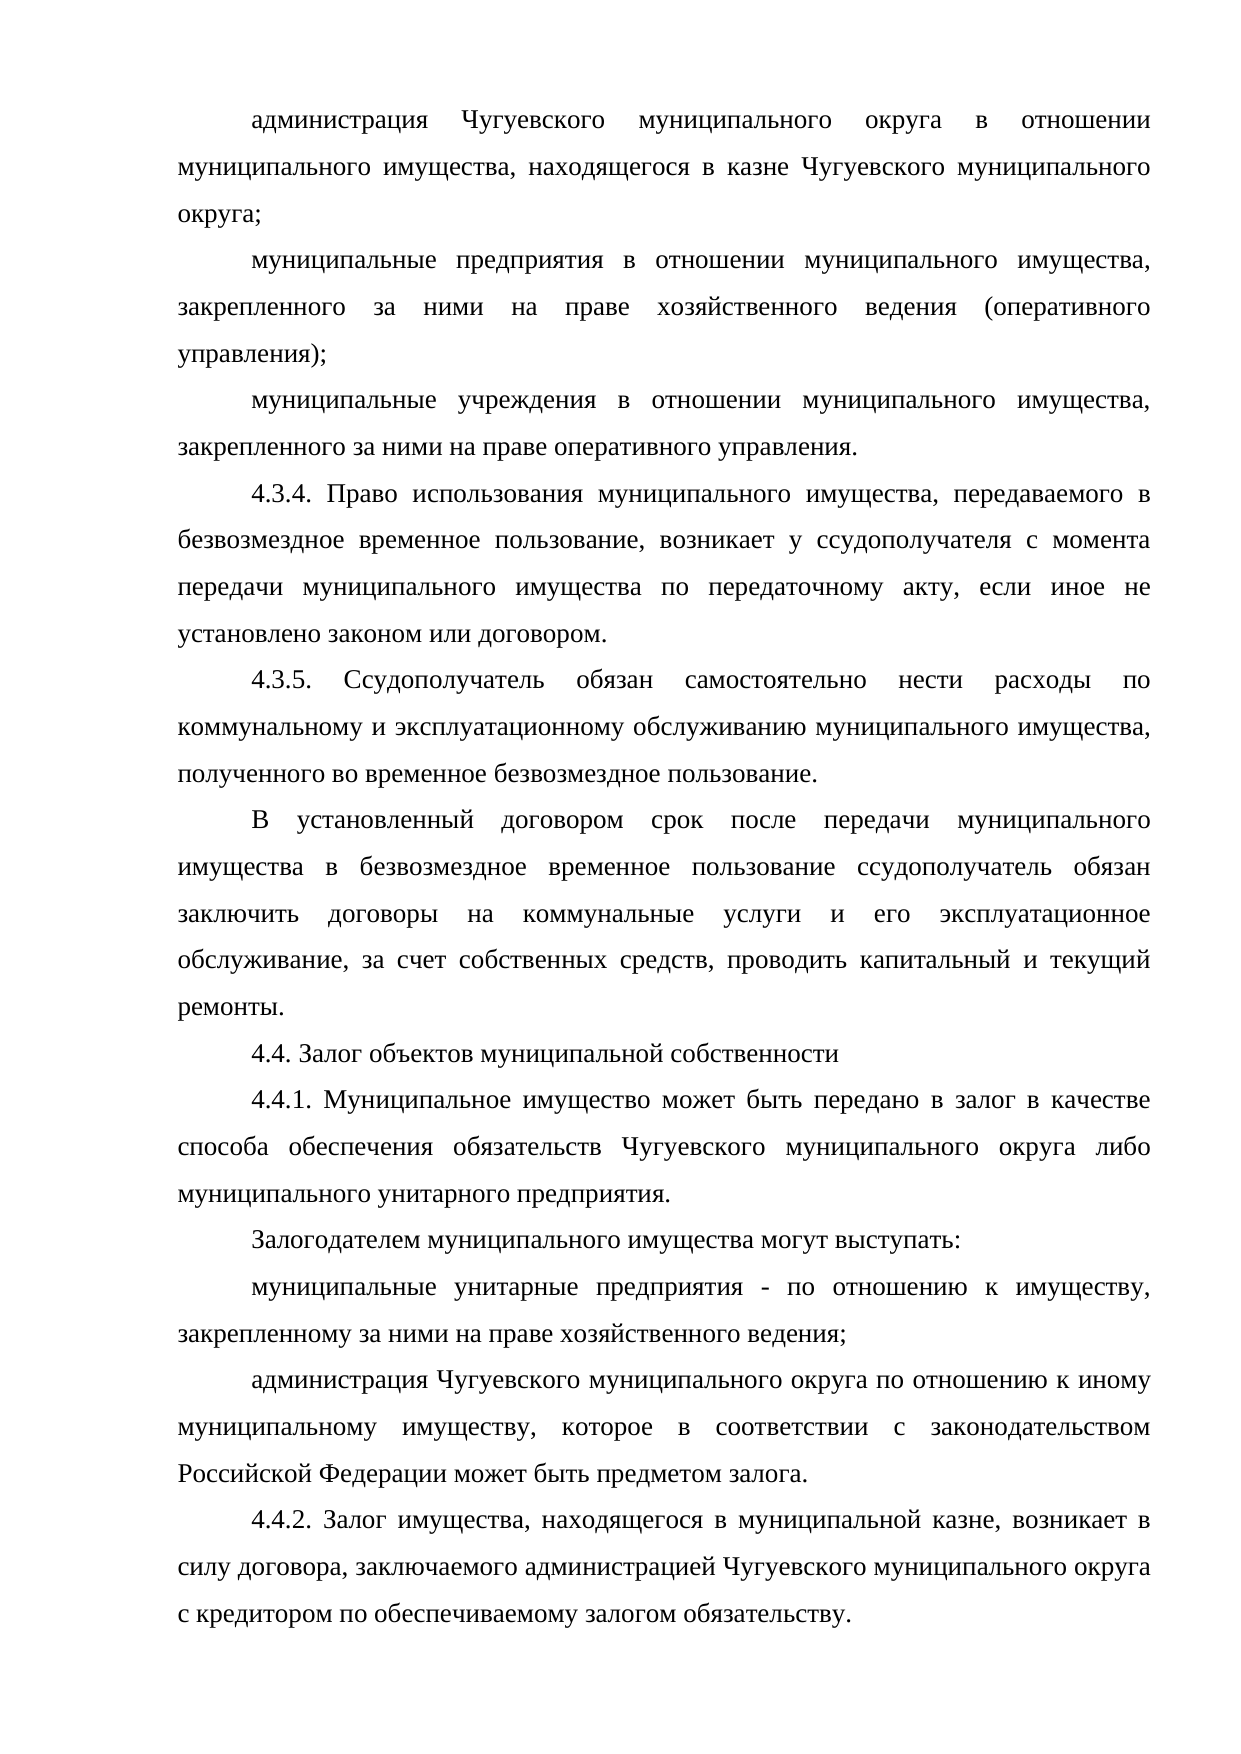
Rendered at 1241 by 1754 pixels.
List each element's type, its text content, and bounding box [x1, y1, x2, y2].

text муниципальные учреждения в отношении муниципального имущества, закрепленного за ними на праве оперативного управления. [177, 383, 1152, 461]
text В установленный договором срок после передачи муниципального имущества в безвозмездное временное пользование ссудополучатель обязан заключить договоры на коммунальные услуги и его эксплуатационное обслуживание, за счет собственных средств, проводить капитальный и текущий ремонты. [177, 803, 1152, 1021]
text 4.3.5. Ссудополучатель обязан самостоятельно нести расходы по коммунальному и эксплуатационному обслуживанию муниципального имущества, полученного во временное безвозмездное пользование. [177, 663, 1152, 788]
text администрация Чугуевского муниципального округа по отношению к иному муниципальному имуществу, которое в соответствии с законодательством Российской Федерации может быть предметом залога. [177, 1363, 1152, 1488]
text Залогодателем муниципального имущества могут выступать: [177, 1223, 1152, 1254]
text муниципальные предприятия в отношении муниципального имущества, закрепленного за ними на праве хозяйственного ведения (оперативного управления); [177, 243, 1152, 368]
text администрация Чугуевского муниципального округа в отношении муниципального имущества, находящегося в казне Чугуевского муниципального округа; [177, 103, 1152, 228]
text 4.4.1. Муниципальное имущество может быть передано в залог в качестве способа обеспечения обязательств Чугуевского муниципального округа либо муниципального унитарного предприятия. [177, 1083, 1152, 1208]
text муниципальные унитарные предприятия - по отношению к имуществу, закрепленному за ними на праве хозяйственного ведения; [177, 1270, 1152, 1348]
text 4.3.4. Право использования муниципального имущества, передаваемого в безвозмездное временное пользование, возникает у ссудополучателя с момента передачи муниципального имущества по передаточному акту, если иное не установлено законом или договором. [177, 477, 1152, 648]
text 4.4.2. Залог имущества, находящегося в муниципальной казне, возникает в силу договора, заключаемого администрацией Чугуевского муниципального округа с кредитором по обеспечиваемому залогом обязательству. [177, 1503, 1152, 1628]
text 4.4. Залог объектов муниципальной собственности [177, 1037, 1152, 1068]
